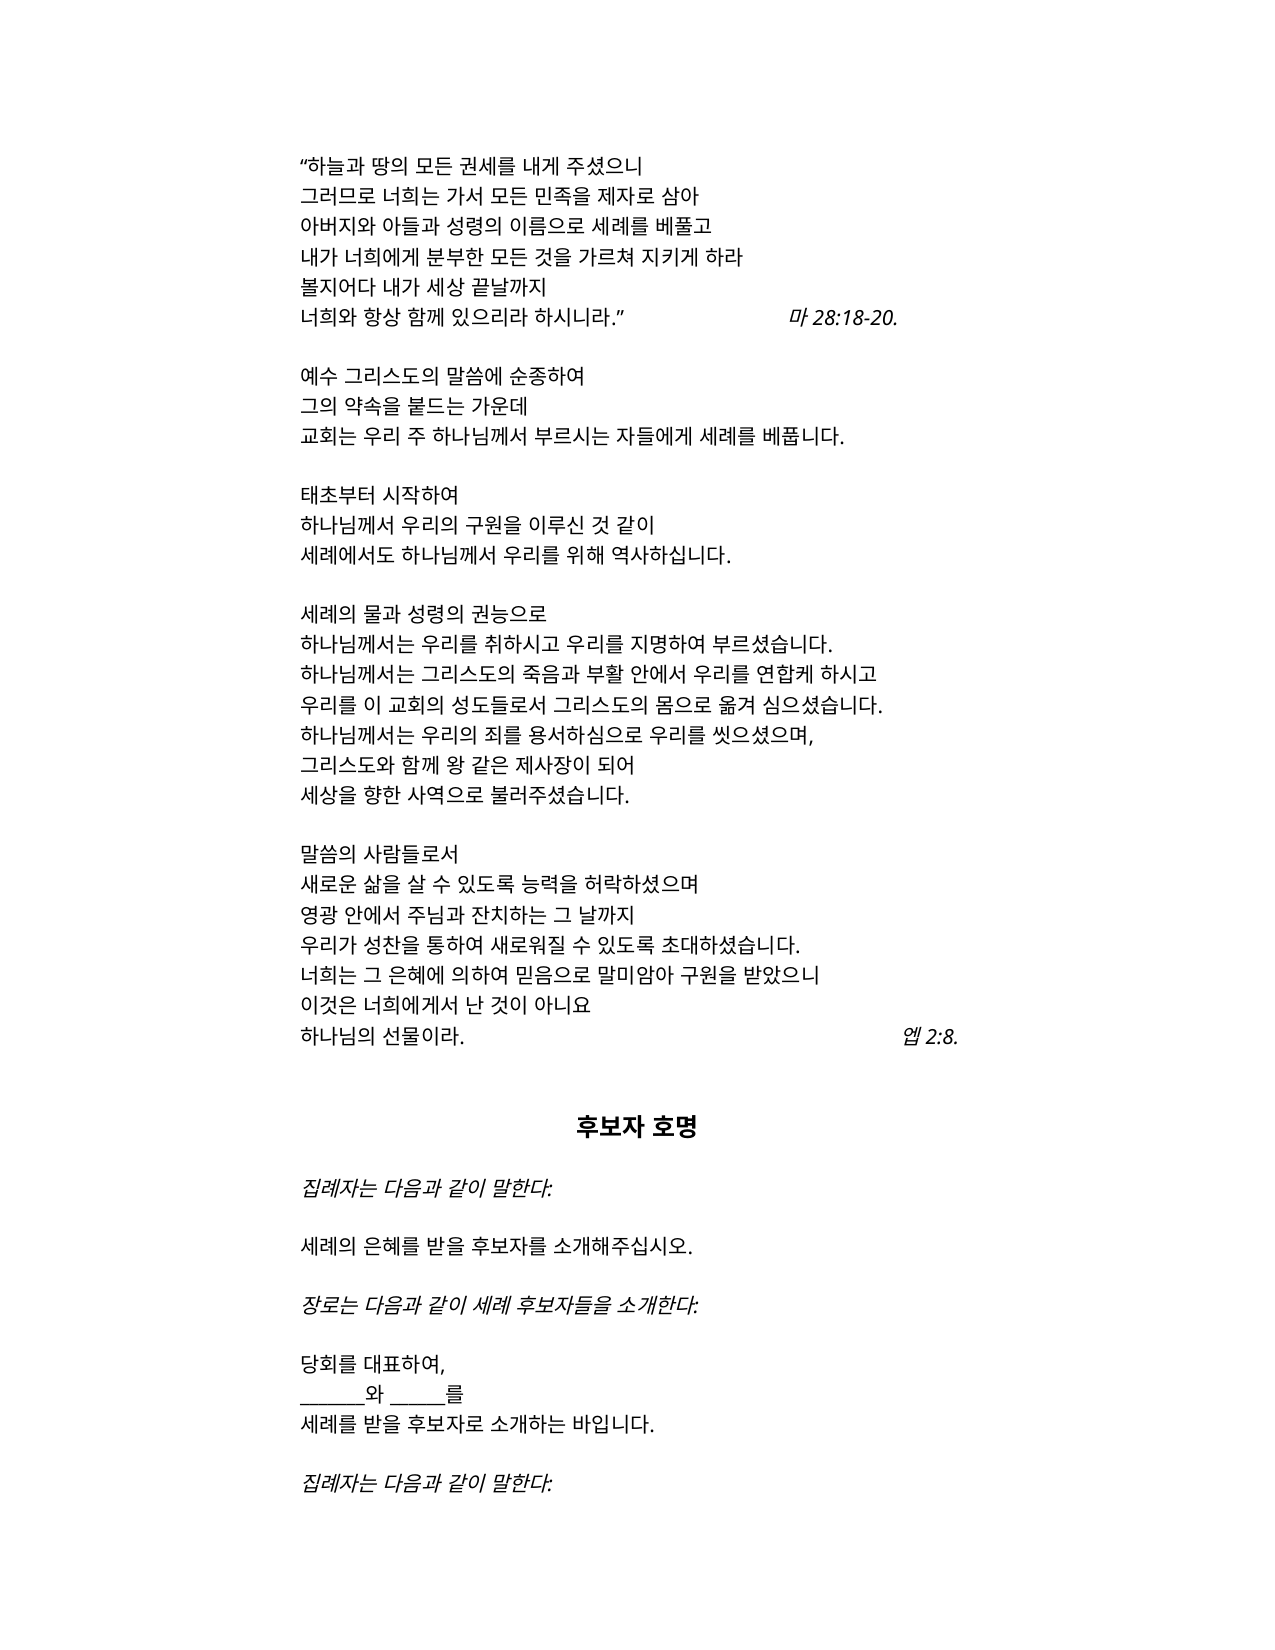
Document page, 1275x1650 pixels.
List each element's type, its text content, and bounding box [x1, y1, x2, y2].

text 교회는 우리 주 하나님께서 부르시는 자들에게 세례를 베풉니다. [300, 420, 975, 451]
text 태초부터 시작하여 [300, 479, 975, 509]
text “하늘과 땅의 모든 권세를 내게 주셨으니 [300, 150, 975, 180]
text 이것은 너희에게서 난 것이 아니요 [300, 990, 975, 1020]
text 너희와 항상 함께 있으리라 하시니라.” 마 28:18-20. [300, 301, 975, 331]
text 하나님께서는 그리스도의 죽음과 부활 안에서 우리를 연합케 하시고 [300, 659, 975, 689]
text 아버지와 아들과 성령의 이름으로 세례를 베풀고 [300, 211, 975, 241]
text 하나님께서는 우리의 죄를 용서하심으로 우리를 씻으셨으며, [300, 719, 975, 749]
text 그리스도와 함께 왕 같은 제사장이 되어 [300, 749, 975, 780]
text _______와 ______를 [300, 1378, 975, 1409]
text 세례의 은혜를 받을 후보자를 소개해주십시오. [300, 1231, 975, 1261]
text 하나님께서 우리의 구원을 이루신 것 같이 [300, 509, 975, 539]
text 집례자는 다음과 같이 말한다: [300, 1172, 975, 1202]
text 당회를 대표하여, [300, 1348, 975, 1378]
text 말씀의 사람들로서 [300, 838, 975, 869]
text 세례의 물과 성령의 권능으로 [300, 598, 975, 628]
text 집례자는 다음과 같이 말한다: [300, 1467, 975, 1498]
text 새로운 삶을 살 수 있도록 능력을 허락하셨으며 [300, 869, 975, 899]
text 후보자 호명 [300, 1107, 975, 1143]
text 예수 그리스도의 말씀에 순종하여 [300, 360, 975, 390]
text 장로는 다음과 같이 세례 후보자들을 소개한다: [300, 1289, 975, 1319]
text 내가 너희에게 분부한 모든 것을 가르쳐 지키게 하라 [300, 241, 975, 271]
text 우리가 성찬을 통하여 새로워질 수 있도록 초대하셨습니다. [300, 929, 975, 959]
text 우리를 이 교회의 성도들로서 그리스도의 몸으로 옮겨 심으셨습니다. [300, 689, 975, 719]
text 너희는 그 은혜에 의하여 믿음으로 말미암아 구원을 받았으니 [300, 959, 975, 990]
text 세례에서도 하나님께서 우리를 위해 역사하십니다. [300, 539, 975, 570]
text 볼지어다 내가 세상 끝날까지 [300, 271, 975, 301]
text 영광 안에서 주님과 잔치하는 그 날까지 [300, 899, 975, 929]
text 그러므로 너희는 가서 모든 민족을 제자로 삼아 [300, 180, 975, 211]
text 그의 약속을 붙드는 가운데 [300, 390, 975, 420]
text 하나님의 선물이라. 엡 2:8. [300, 1020, 975, 1050]
text 세례를 받을 후보자로 소개하는 바입니다. [300, 1409, 975, 1439]
text 세상을 향한 사역으로 불러주셨습니다. [300, 780, 975, 810]
text 하나님께서는 우리를 취하시고 우리를 지명하여 부르셨습니다. [300, 628, 975, 659]
